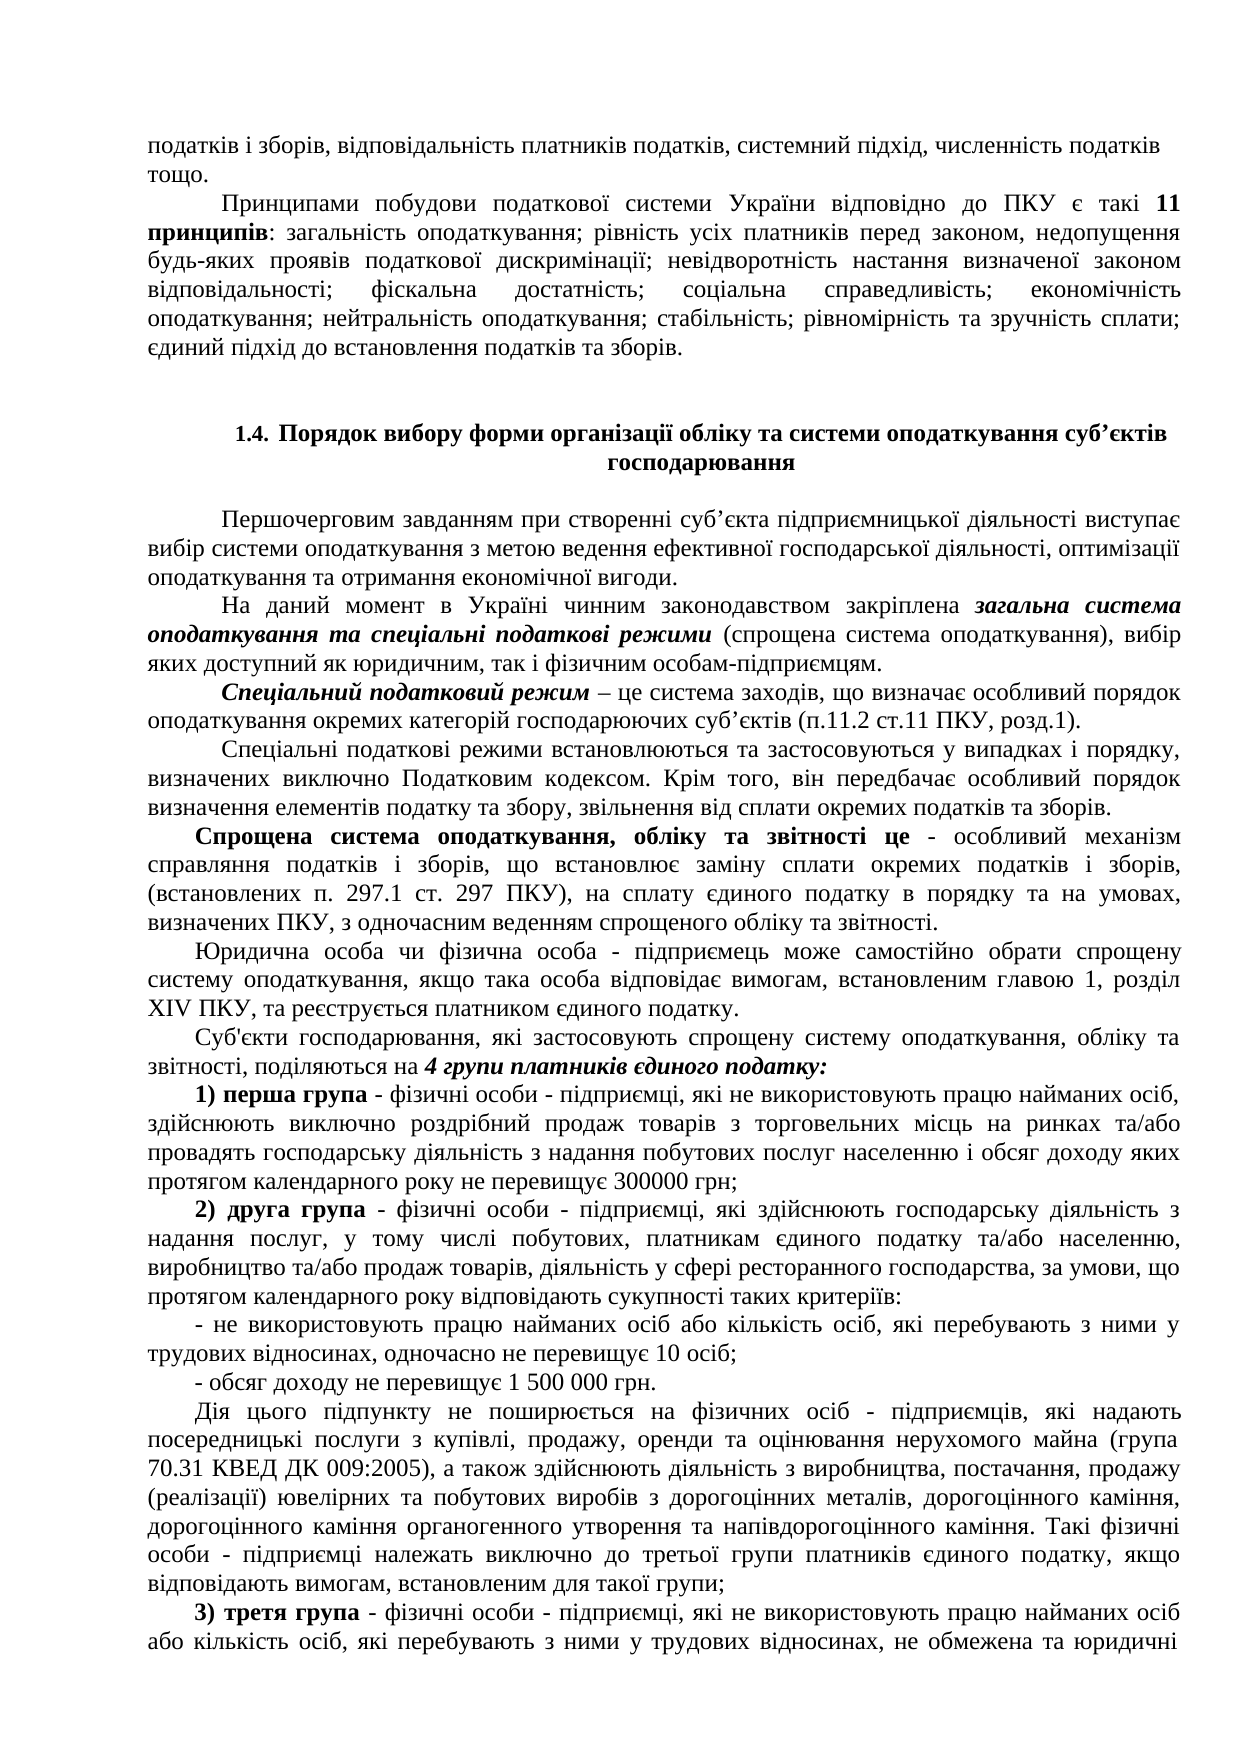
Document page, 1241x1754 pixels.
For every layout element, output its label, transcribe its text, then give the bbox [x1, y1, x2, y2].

text На даний момент в Україні чинним законодавством закріплена загальна система оподаткування та спеціальні податкові режими (спрощена система оподаткування), вибір яких доступний як юридичним, так і фізичним особам-підприємцям. [147, 591, 1182, 677]
text Юридична особа чи фізична особа - підприємець може самостійно обрати спрощену систему оподаткування, якщо така особа відповідає вимогам, встановленим главою 1, розділ XIV ПКУ, та реєструється платником єдиного податку. [147, 936, 1182, 1022]
text податків і зборів, відповідальність платників податків, системний підхід, численність податків тощо. [147, 130, 1181, 188]
list друга група - фізичні особи - підприємці, які здійснюють господарську діяльність з надання послуг, у тому числі побутових, платникам єдиного податку та/або населенню, виробництво та/або продаж товарів, діяльність у сфері ресторанного господарства, за умови, що протягом календарного року відповідають сукупності таких критеріїв: [147, 1194, 1181, 1309]
list перша група - фізичні особи - підприємці, які не використовують працю найманих осіб, здійснюють виключно роздрібний продаж товарів з торговельних місць на ринках та/або провадять господарську діяльність з надання побутових послуг населенню і обсяг доходу яких протягом календарного року не перевищує 300000 грн; [147, 1079, 1181, 1194]
text Принципами побудови податкової системи України відповідно до ПКУ є такі 11 принципів: загальність оподаткування; рівність усіх платників перед законом, недопущення будь-яких проявів податкової дискримінації; невідворотність настання визначеної законом відповідальності; фіскальна достатність; соціальна справедливість; економічність оподаткування; нейтральність оподаткування; стабільність; рівномірність та зручність сплати; єдиний підхід до встановлення податків та зборів. [147, 188, 1181, 360]
text Дія цього підпункту не поширюється на фізичних осіб - підприємців, які надають посередницькі послуги з купівлі, продажу, оренди та оцінювання нерухомого майна (група [147, 1396, 1182, 1453]
text 70.31 КВЕД ДК 009:2005), а також здійснюють діяльність з виробництва, постачання, продажу (реалізації) ювелірних та побутових виробів з дорогоцінних металів, дорогоцінного каміння, дорогоцінного каміння органогенного утворення та напівдорогоцінного каміння. Такі фізичні особи - підприємці належать виключно до третьої групи платників єдиного податку, якщо відповідають вимогам, встановленим для такої групи; [147, 1453, 1181, 1597]
list третя група - фізичні особи - підприємці, які не використовують працю найманих осіб або кількість осіб, які перебувають з ними у трудових відносинах, не обмежена та юридичні [147, 1597, 1182, 1654]
text Спеціальний податковий режим – це система заходів, що визначає особливий порядок оподаткування окремих категорій господарюючих суб’єктів (п.11.2 ст.11 ПКУ, розд.1). [147, 677, 1182, 734]
list не використовують працю найманих осіб або кількість осіб, які перебувають з ними у трудових відносинах, одночасно не перевищує 10 осіб; [147, 1309, 1181, 1367]
list обсяг доходу не перевищує 1 500 000 грн. [194, 1367, 1228, 1396]
subtitle Порядок вибору форми організації обліку та системи оподаткування суб’єктів господарювання [234, 418, 1168, 476]
text Першочерговим завданням при створенні суб’єкта підприємницької діяльності виступає вибір системи оподаткування з метою ведення ефективної господарської діяльності, оптимізації оподаткування та отримання економічної вигоди. [147, 504, 1181, 591]
text Суб'єкти господарювання, які застосовують спрощену систему оподаткування, обліку та звітності, поділяються на 4 групи платників єдиного податку: [147, 1022, 1181, 1079]
text Спеціальні податкові режими встановлюються та застосовуються у випадках і порядку, визначених виключно Податковим кодексом. Крім того, він передбачає особливий порядок визначення елементів податку та збору, звільнення від сплати окремих податків та зборів. [147, 734, 1181, 821]
text Спрощена система оподаткування, обліку та звітності це - особливий механізм справляння податків і зборів, що встановлює заміну сплати окремих податків і зборів, (встановлених п. 297.1 ст. 297 ПКУ), на сплату єдиного податку в порядку та на умовах, визначених ПКУ, з одночасним веденням спрощеного обліку та звітності. [147, 821, 1182, 936]
